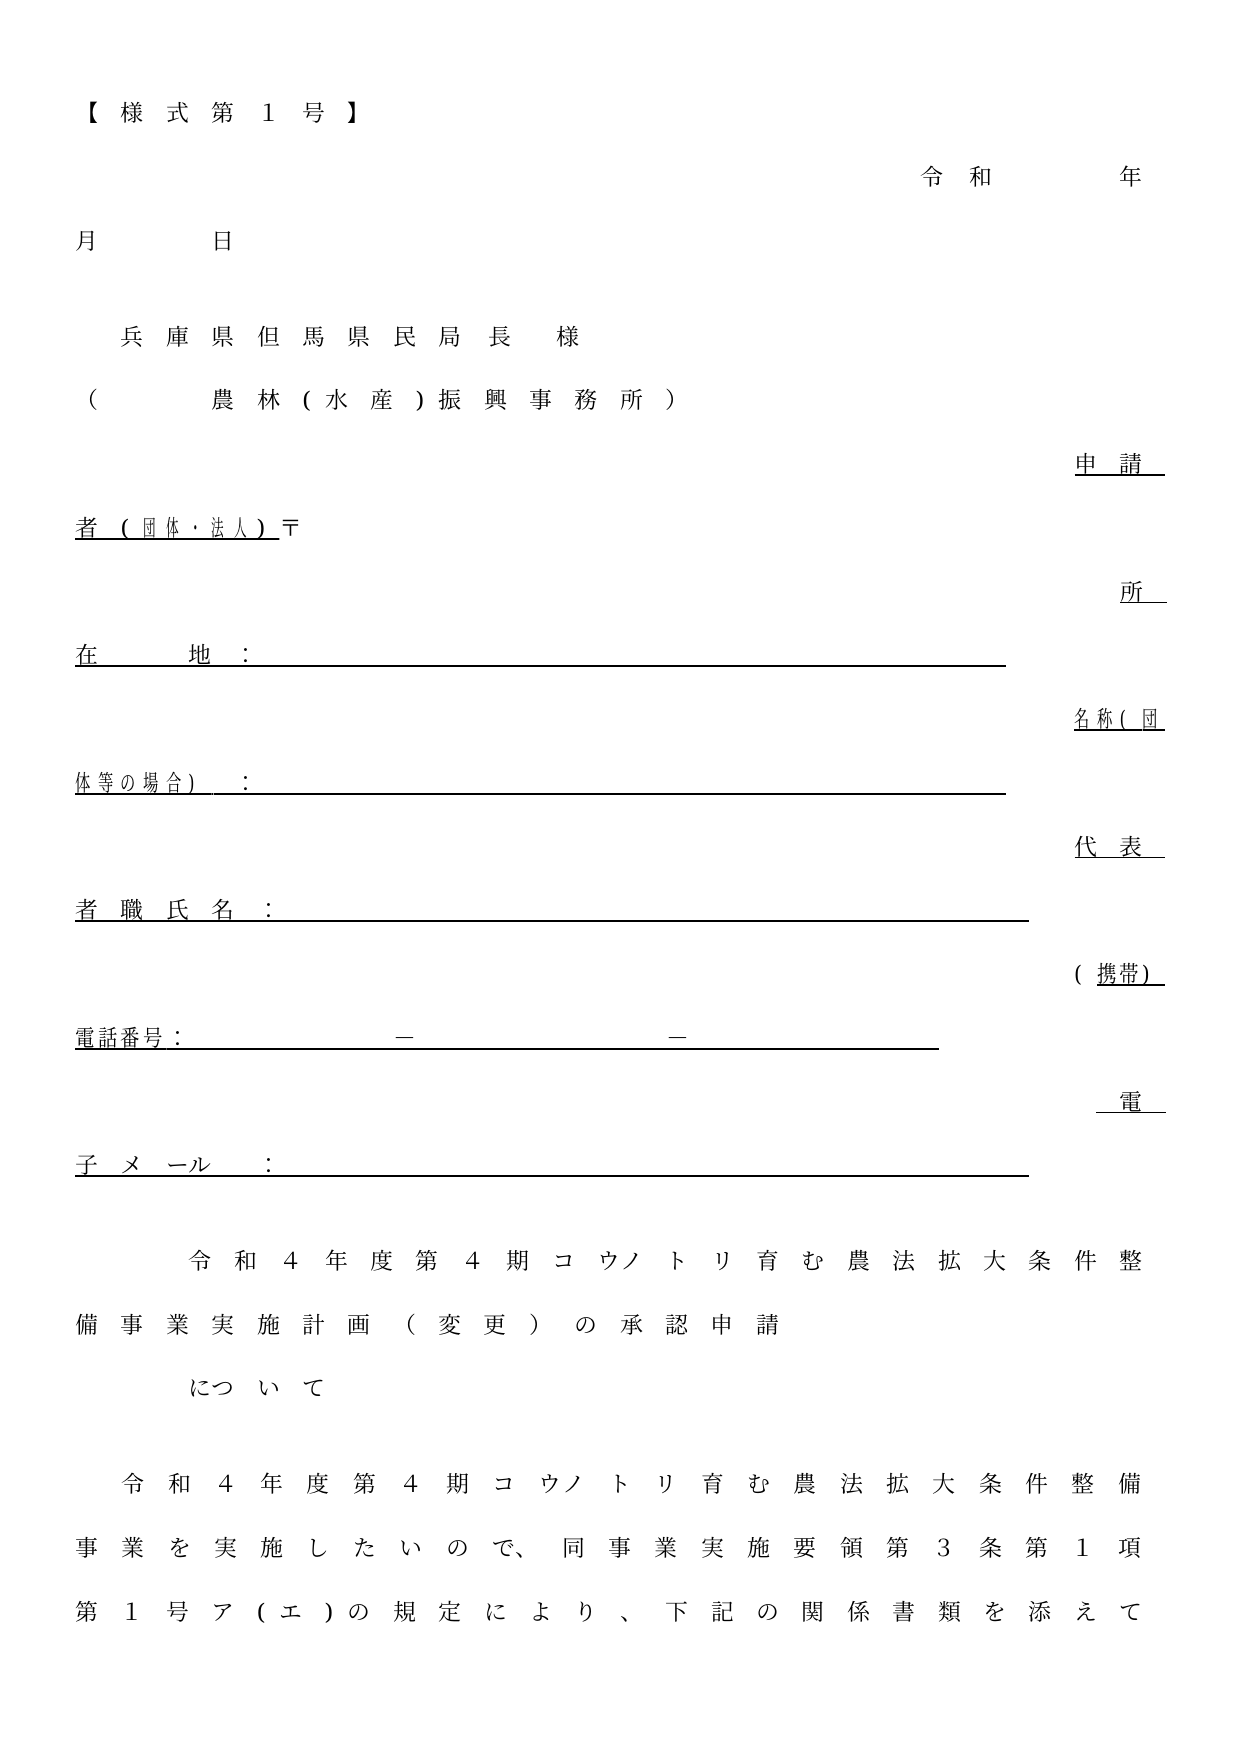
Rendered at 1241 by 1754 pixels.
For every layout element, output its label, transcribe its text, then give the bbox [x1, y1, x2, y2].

text 令和 年 月 日 [75, 144, 1165, 271]
text 所 在 地： [75, 558, 1165, 686]
text (携帯)電話番号： － － [75, 941, 1165, 1068]
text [75, 1451, 1165, 1642]
text 電子メール ： [75, 1068, 1165, 1196]
text （ 農林(水産)振興事務所） [75, 367, 1165, 431]
text 【様式第１号】 [75, 80, 1165, 144]
text 名称(団体等の場合)： [75, 686, 1165, 813]
text 申請者(団体・法人)〒 [75, 431, 1165, 558]
text 代表者職氏名： [75, 813, 1165, 941]
text 令和４年度第４期コウノトリ育む農法拡大条件整備事業実施計画（変更）の承認申請 [75, 1228, 1165, 1355]
text について [75, 1355, 1165, 1419]
text 兵庫県但馬県民局長 様 [75, 303, 1165, 367]
